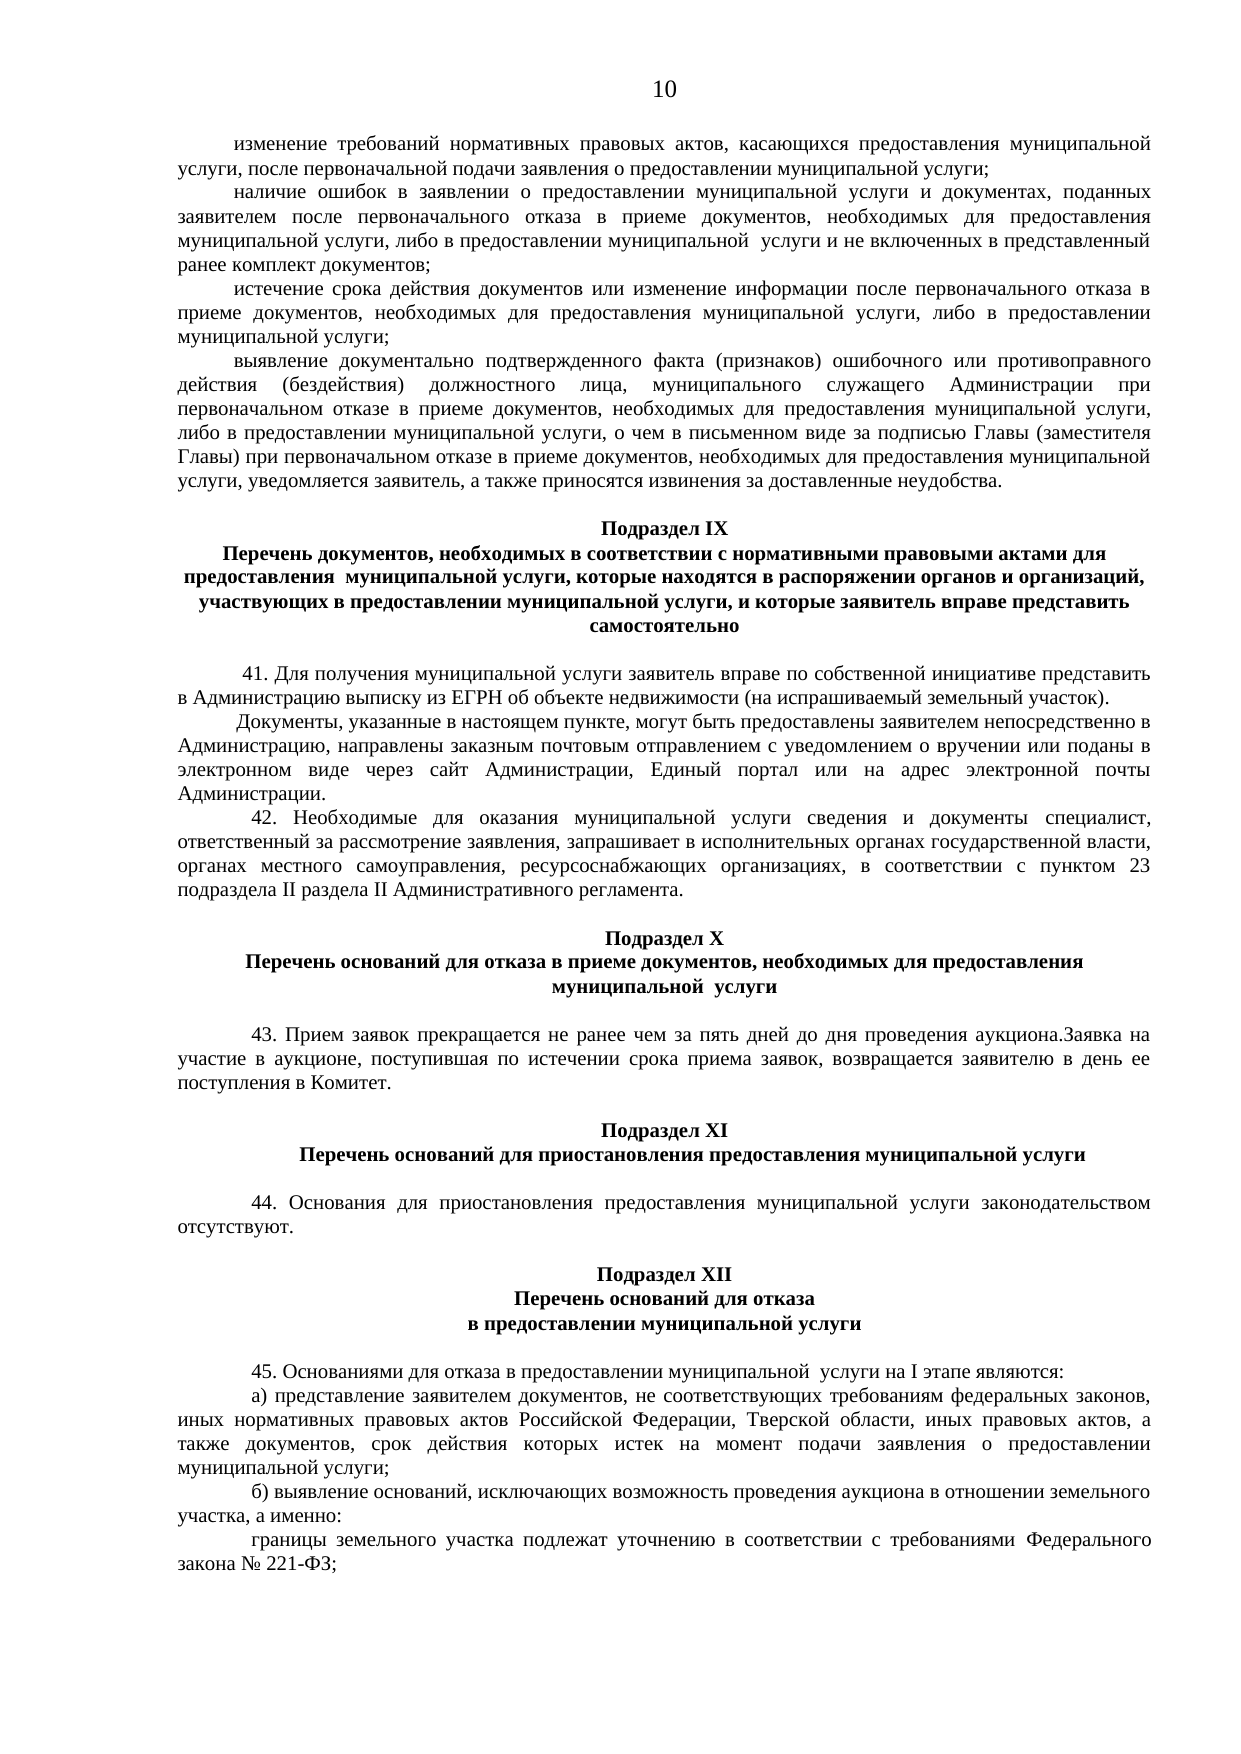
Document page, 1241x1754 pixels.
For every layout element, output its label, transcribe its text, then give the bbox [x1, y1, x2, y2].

text 41. Для получения муниципальной услуги заявитель вправе по собственной инициативе представить в Администрацию выписку из ЕГРН об объекте недвижимости (на испрашиваемый земельный участок). [177, 661, 1152, 709]
text Перечень оснований для отказа в приеме документов, необходимых для предоставления муниципальной услуги [177, 949, 1152, 998]
text б) выявление оснований, исключающих возможность проведения аукциона в отношении земельного участка, а именно: [177, 1479, 1152, 1527]
text 43. Прием заявок прекращается не ранее чем за пять дней до дня проведения аукциона.Заявка на участие в аукционе, поступившая по истечении срока приема заявок, возвращается заявителю в день ее поступления в Комитет. [177, 1022, 1152, 1094]
text Перечень оснований для приостановления предоставления муниципальной услуги [177, 1142, 1152, 1166]
text выявление документально подтвержденного факта (признаков) ошибочного или противоправного действия (бездействия) должностного лица, муниципального служащего Администрации при первоначальном отказе в приеме документов, необходимых для предоставления муниципальной услуги, либо в предоставлении муниципальной услуги, о чем в письменном виде за подписью Главы (заместителя Главы) при первоначальном отказе в приеме документов, необходимых для предоставления муниципальной услуги, уведомляется заявитель, а также приносятся извинения за доставленные неудобства. [177, 348, 1152, 492]
text Подраздел XI [177, 1118, 1152, 1142]
text Подраздел X [177, 925, 1152, 949]
text Подраздел XII [177, 1262, 1152, 1286]
text а) представление заявителем документов, не соответствующих требованиям федеральных законов, иных нормативных правовых актов Российской Федерации, Тверской области, иных правовых актов, а также документов, срок действия которых истек на момент подачи заявления о предоставлении муниципальной услуги; [177, 1383, 1152, 1479]
text Подраздел IX [177, 516, 1152, 540]
text 42. Необходимые для оказания муниципальной услуги сведения и документы специалист, ответственный за рассмотрение заявления, запрашивает в исполнительных органах государственной власти, органах местного самоуправления, ресурсоснабжающих организациях, в соответствии с пунктом 23 подраздела II раздела II Административного регламента. [177, 805, 1152, 901]
text Перечень документов, необходимых в соответствии с нормативными правовыми актами для предоставления муниципальной услуги, которые находятся в распоряжении органов и организаций, участвующих в предоставлении муниципальной услуги, и которые заявитель вправе представить самостоятельно [177, 540, 1152, 637]
text в предоставлении муниципальной услуги [177, 1310, 1152, 1334]
text изменение требований нормативных правовых актов, касающихся предоставления муниципальной услуги, после первоначальной подачи заявления о предоставлении муниципальной услуги; [177, 131, 1152, 179]
text Документы, указанные в настоящем пункте, могут быть предоставлены заявителем непосредственно в Администрацию, направлены заказным почтовым отправлением с уведомлением о вручении или поданы в электронном виде через сайт Администрации, Единый портал или на адрес электронной почты Администрации. [177, 709, 1152, 805]
text истечение срока действия документов или изменение информации после первоначального отказа в приеме документов, необходимых для предоставления муниципальной услуги, либо в предоставлении муниципальной услуги; [177, 276, 1152, 348]
text наличие ошибок в заявлении о предоставлении муниципальной услуги и документах, поданных заявителем после первоначального отказа в приеме документов, необходимых для предоставления муниципальной услуги, либо в предоставлении муниципальной услуги и не включенных в представленный ранее комплект документов; [177, 179, 1152, 276]
text 44. Основания для приостановления предоставления муниципальной услуги законодательством отсутствуют. [177, 1190, 1152, 1238]
text Перечень оснований для отказа [177, 1286, 1152, 1310]
text границы земельного участка подлежат уточнению в соответствии с требованиями Федерального закона № 221-ФЗ; [177, 1527, 1152, 1575]
text 45. Основаниями для отказа в предоставлении муниципальной услуги на I этапе являются: [177, 1358, 1152, 1383]
